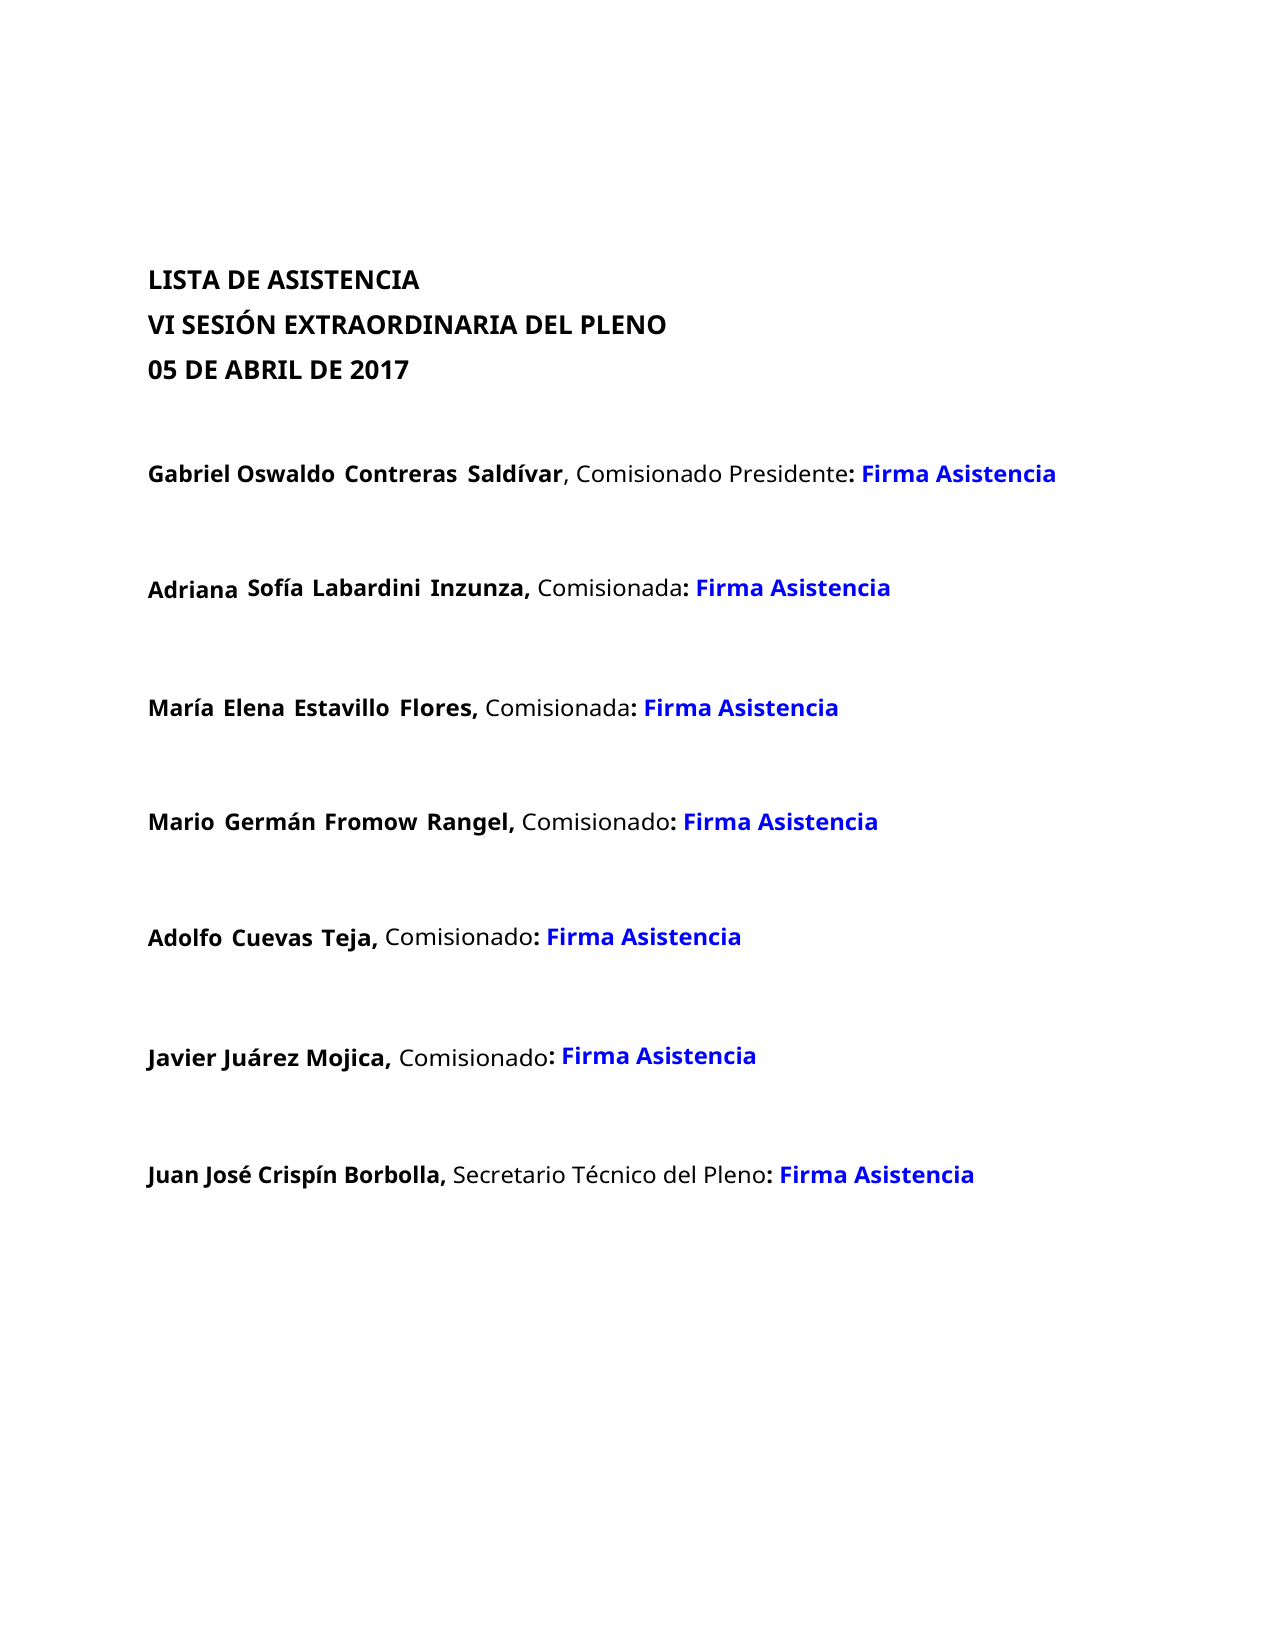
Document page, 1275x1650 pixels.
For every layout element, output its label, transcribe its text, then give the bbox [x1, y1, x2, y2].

text Juan José Crispín Borbolla, Secretario Técnico del Pleno: Firma Asistencia [148, 1159, 1198, 1191]
text Adolfo Cuevas Teja, Comisionado: Firma Asistencia [148, 921, 1198, 954]
subtitle LISTA DE ASISTENCIA [148, 261, 1196, 297]
subtitle 05 DE ABRIL DE 2017 [148, 351, 1196, 387]
text Mario Germán Fromow Rangel, Comisionado: Firma Asistencia [148, 806, 1265, 837]
text María Elena Estavillo Flores, Comisionada: Firma Asistencia [148, 692, 1196, 723]
text Adriana Sofía Labardini Inzunza, Comisionada: Firma Asistencia [148, 572, 1198, 605]
subtitle VI SESIÓN EXTRAORDINARIA DEL PLENO [148, 306, 1196, 342]
text Gabriel Oswaldo Contreras Saldívar, Comisionado Presidente: Firma Asistencia [148, 458, 1196, 489]
text Javier Juárez Mojica, Comisionado: Firma Asistencia [148, 1040, 1198, 1073]
